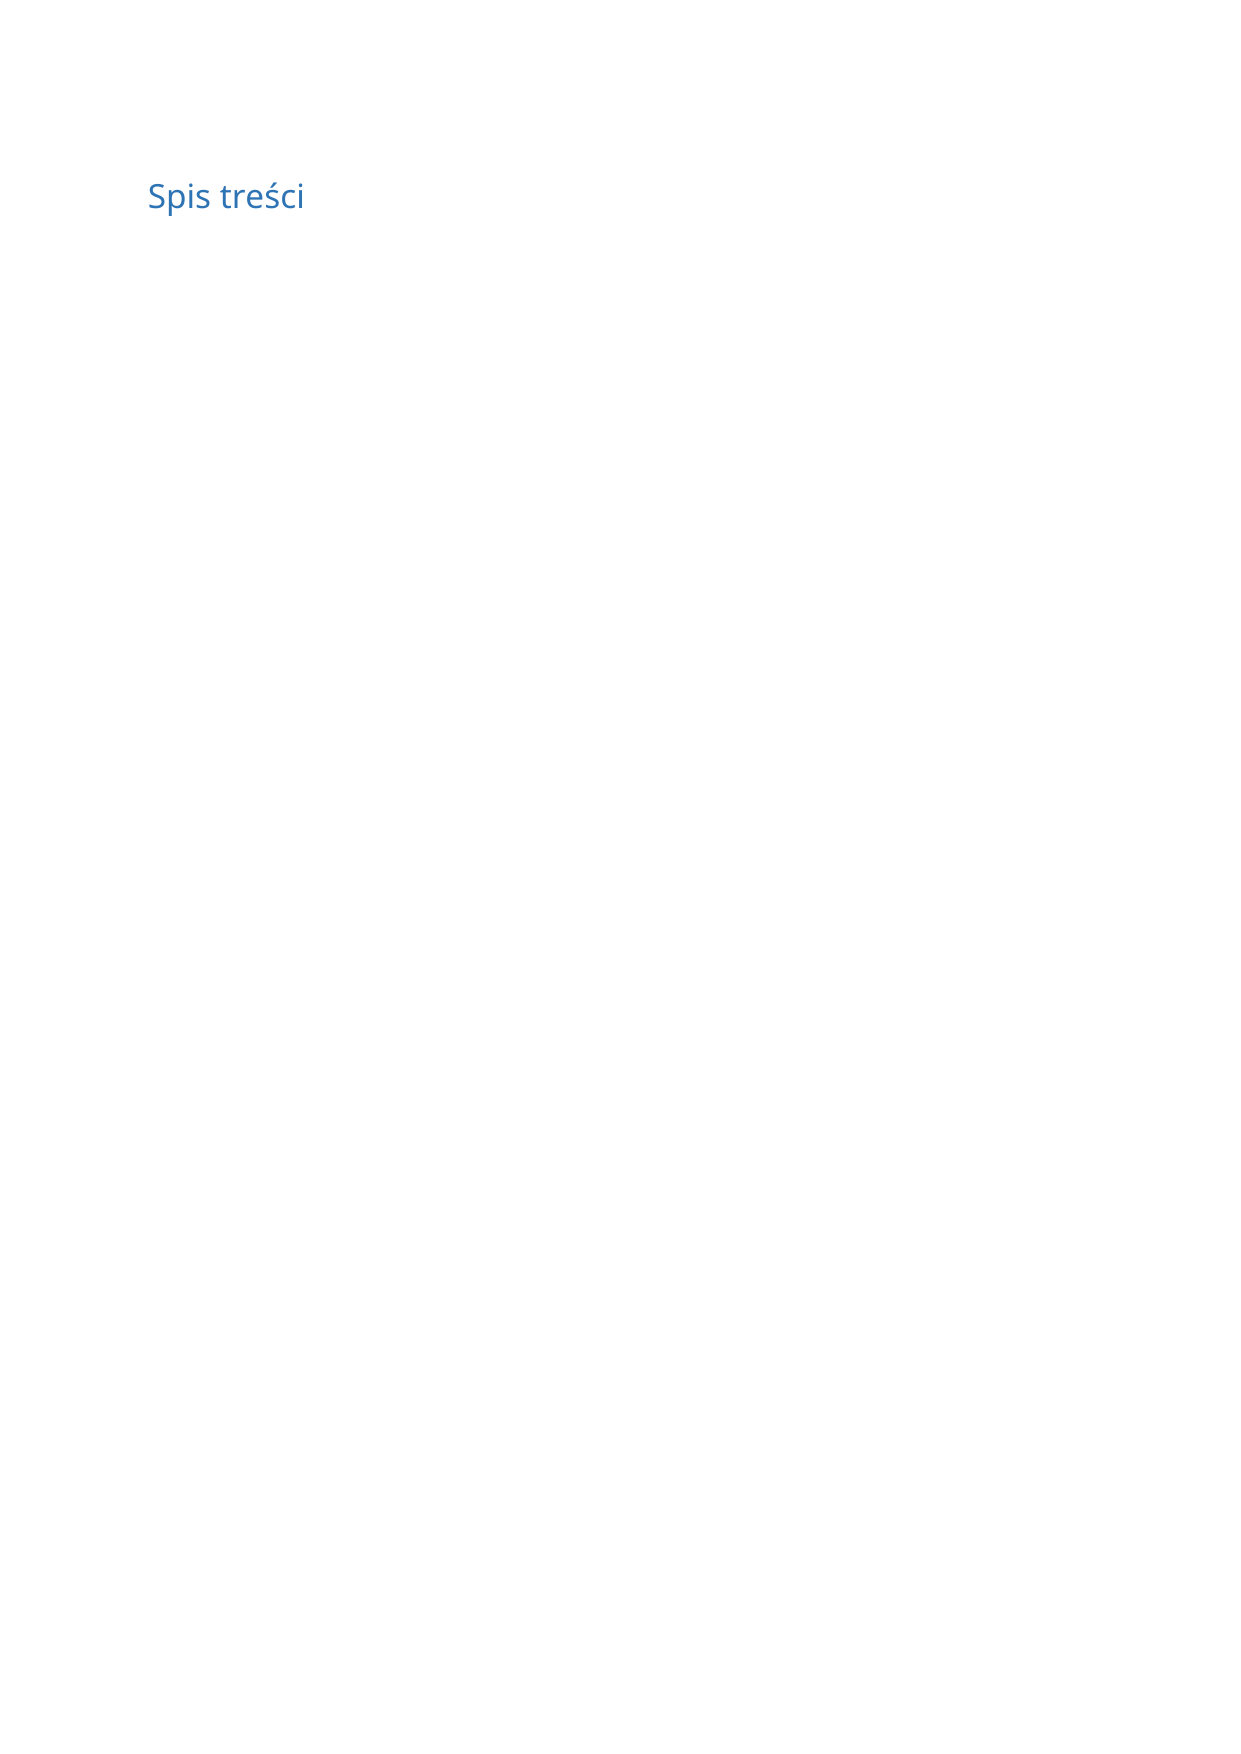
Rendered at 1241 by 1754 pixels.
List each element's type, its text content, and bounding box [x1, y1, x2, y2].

subtitle Spis treści [148, 173, 1093, 218]
